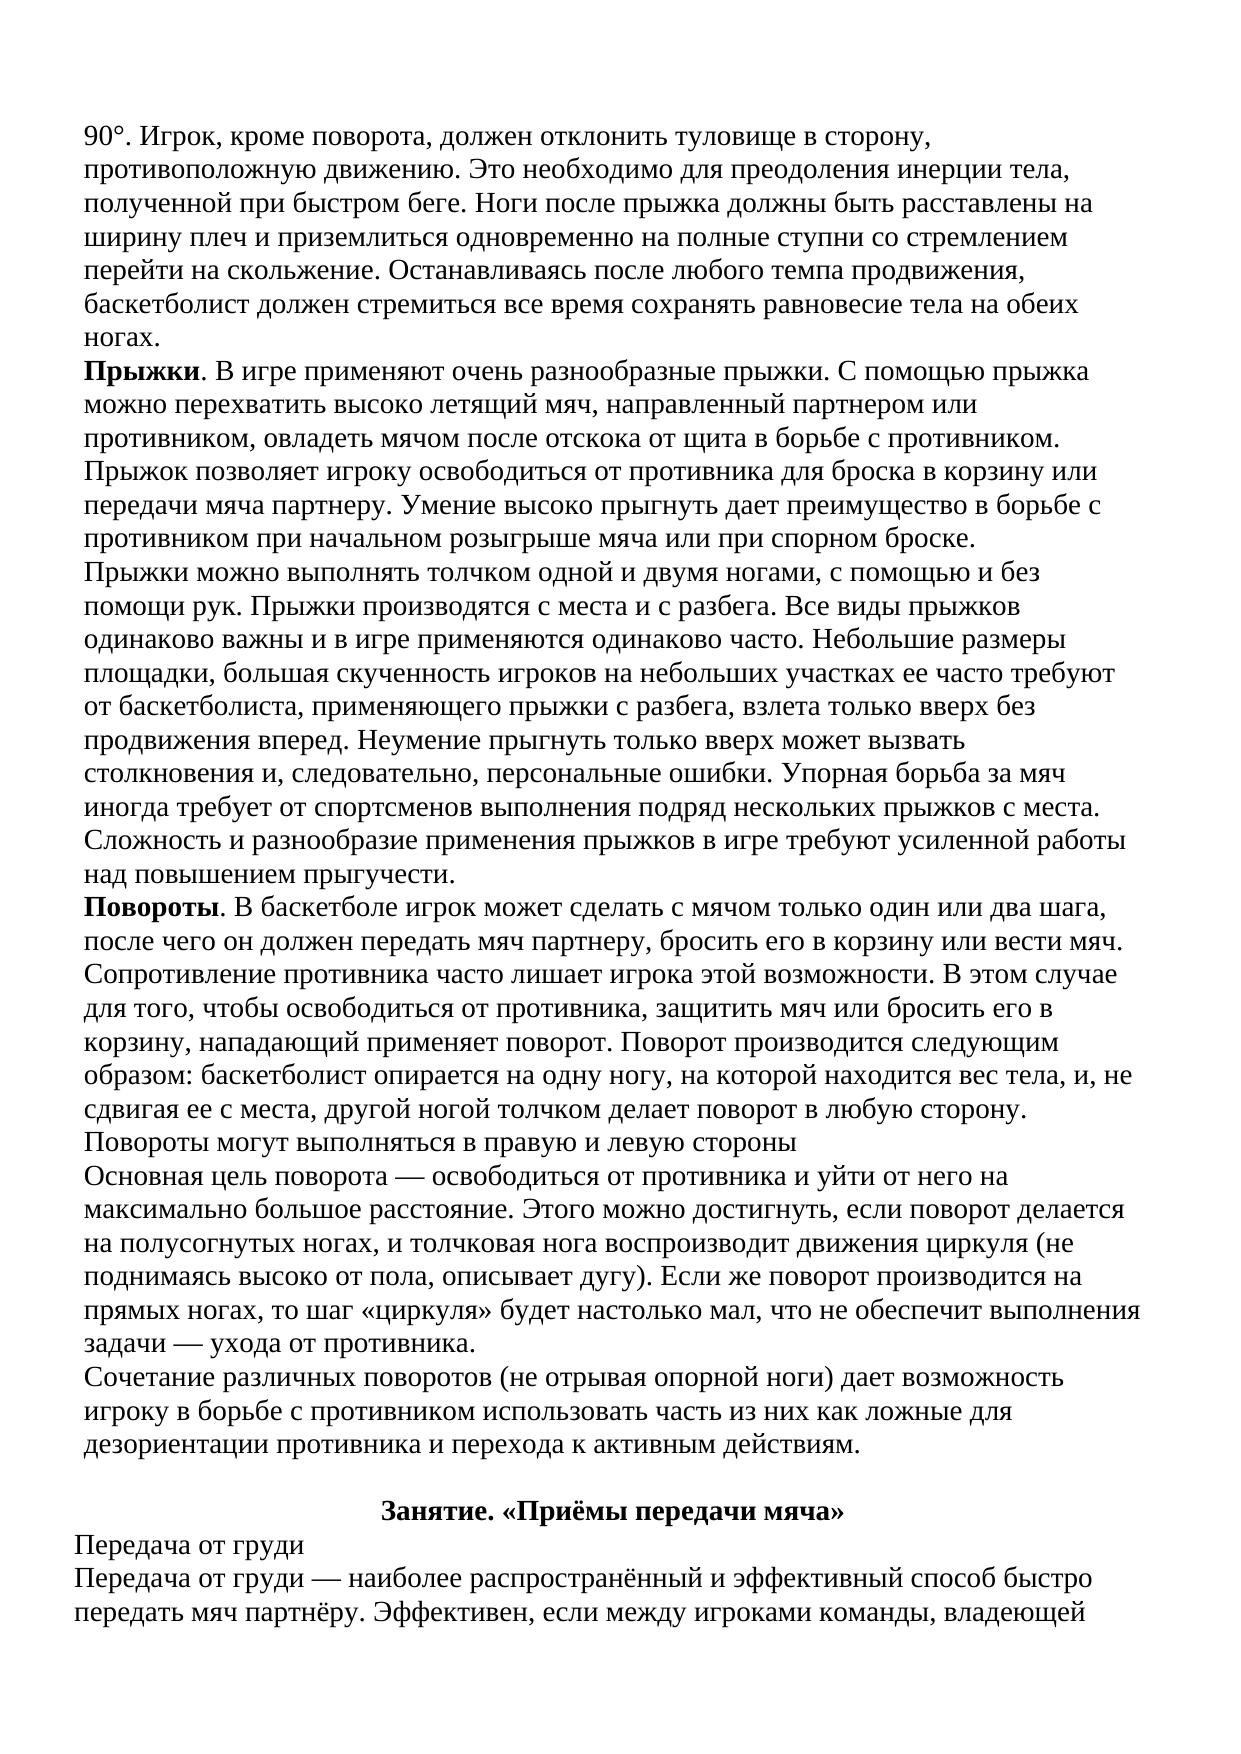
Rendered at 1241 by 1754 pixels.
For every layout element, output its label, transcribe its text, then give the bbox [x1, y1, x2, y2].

text Занятие. «Приёмы передачи мяча» [74, 1493, 1152, 1527]
text Основная цель поворота — освободиться от противника и уйти от него на максимально большое расстояние. Этого можно достигнуть, если поворот делается на полусогнутых ногах, и толчковая нога воспроизводит движения циркуля (не поднимаясь высоко от пола, описывает дугу). Если же поворот производится на прямых ногах, то шаг «циркуля» будет настолько мал, что не обеспечит выполнения задачи — ухода от противника. Сочетание различных поворотов (не отрывая опорной ноги) дает возможность игроку в борьбе с противником использовать часть из них как ложные для дезориентации противника и перехода к активным действиям. [84, 1158, 1142, 1460]
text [74, 1560, 1152, 1627]
subtitle Передача от груди [74, 1527, 1152, 1560]
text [84, 118, 1142, 1158]
